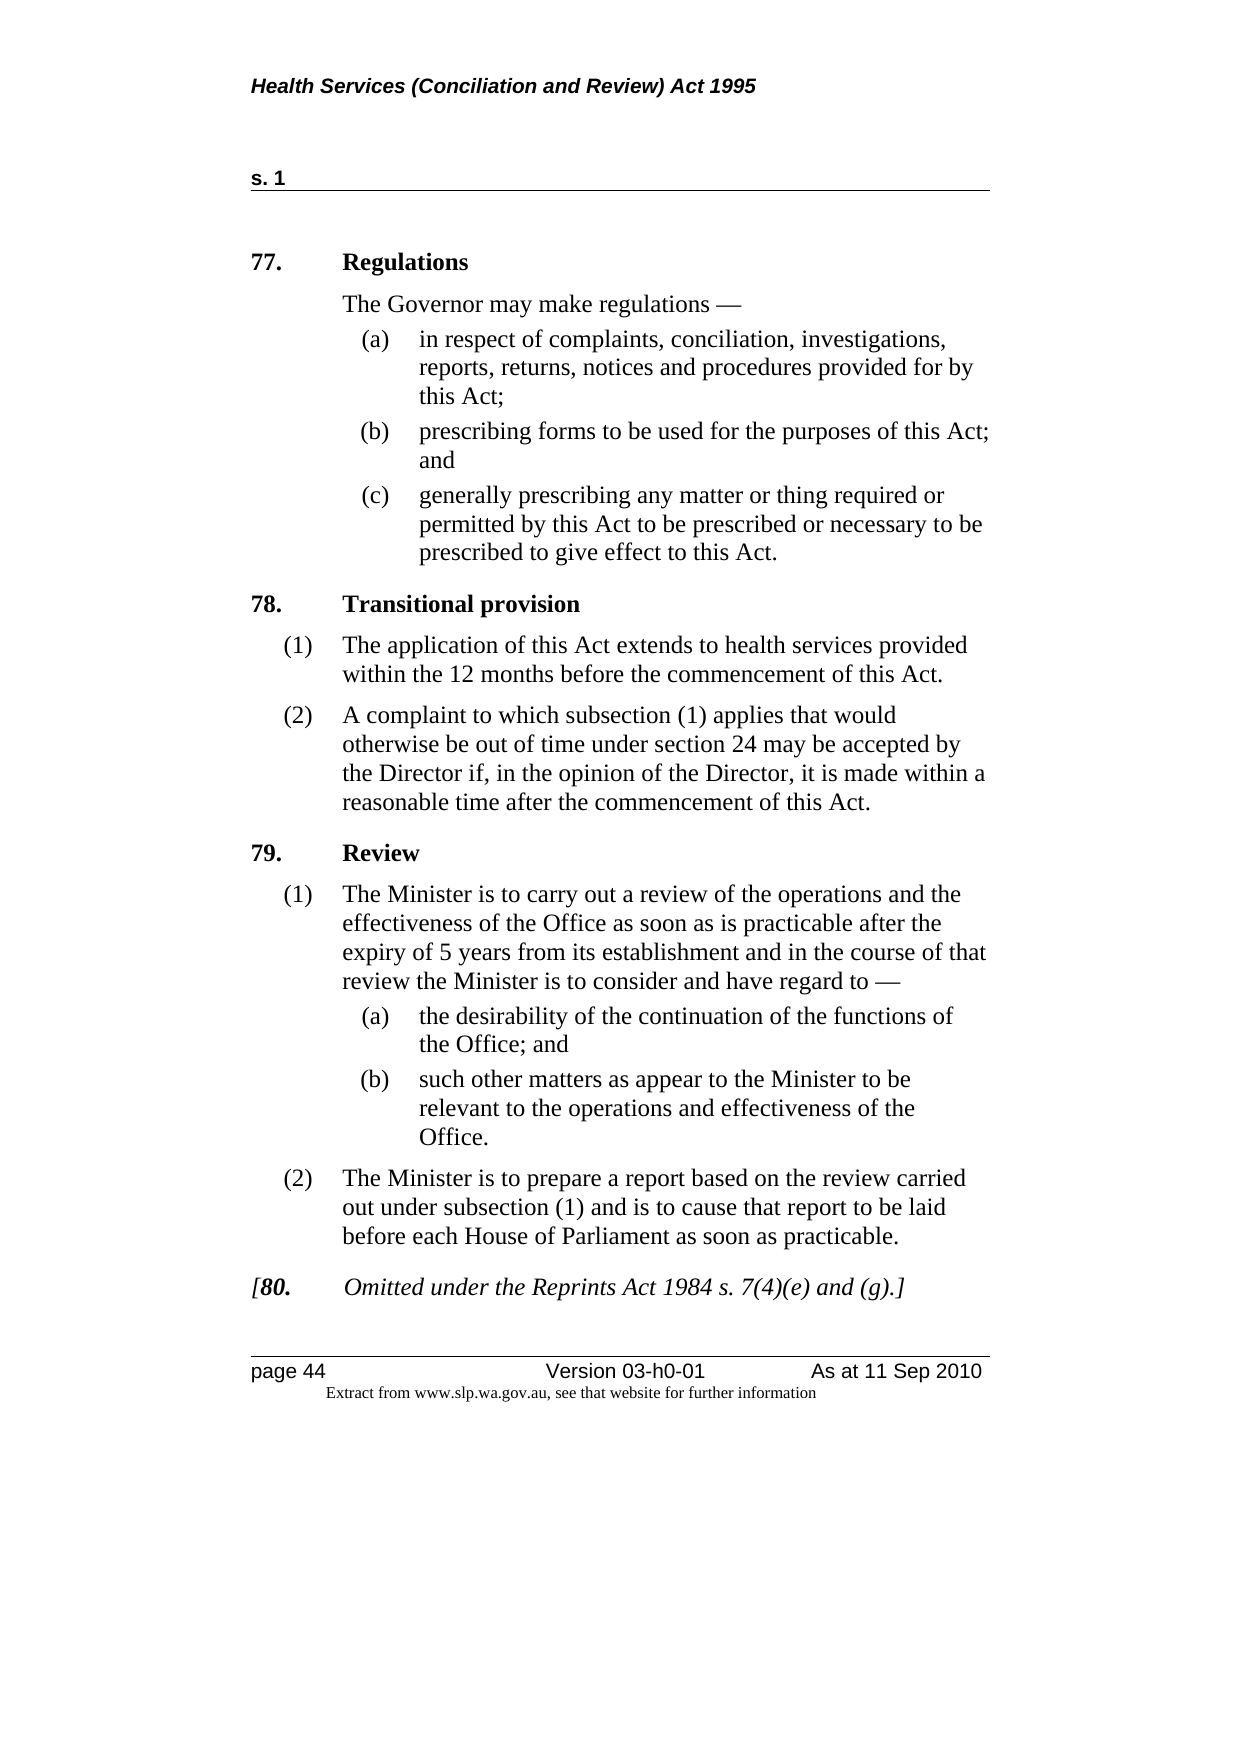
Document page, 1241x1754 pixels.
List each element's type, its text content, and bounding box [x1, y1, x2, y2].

subtitle 79. Review [251, 838, 990, 867]
text (2) The Minister is to prepare a report based on the review carried out under subsection (1) and is to cause that report to be laid before each House of Parliament as soon as practicable. [251, 1163, 990, 1249]
text The Governor may make regulations — [251, 289, 990, 317]
text (a) the desirability of the continuation of the functions of the Office; and [251, 1001, 990, 1058]
text (2) A complaint to which subsection (1) applies that would otherwise be out of time under section 24 may be accepted by the Director if, in the opinion of the Director, it is made within a reasonable time after the commencement of this Act. [251, 700, 990, 815]
text (a) in respect of complaints, conciliation, investigations, reports, returns, notices and procedures provided for by this Act; [251, 324, 990, 410]
subtitle 77. Regulations [251, 247, 990, 276]
text (b) such other matters as appear to the Minister to be relevant to the operations and effectiveness of the Office. [251, 1064, 990, 1151]
text (1) The application of this Act extends to health services provided within the 12 months before the commencement of this Act. [251, 630, 990, 688]
text (b) prescribing forms to be used for the purposes of this Act; and [251, 416, 990, 474]
subtitle 78. Transitional provision [251, 589, 990, 618]
text [80. Omitted under the Reprints Act 1984 s. 7(4)(e) and (g).] [251, 1272, 990, 1301]
text (c) generally prescribing any matter or thing required or permitted by this Act to be prescribed or necessary to be prescribed to give effect to this Act. [251, 480, 990, 566]
text (1) The Minister is to carry out a review of the operations and the effectiveness of the Office as soon as is practicable after the expiry of 5 years from its establishment and in the course of that review the Minister is to consider and have regard to — [251, 879, 990, 994]
